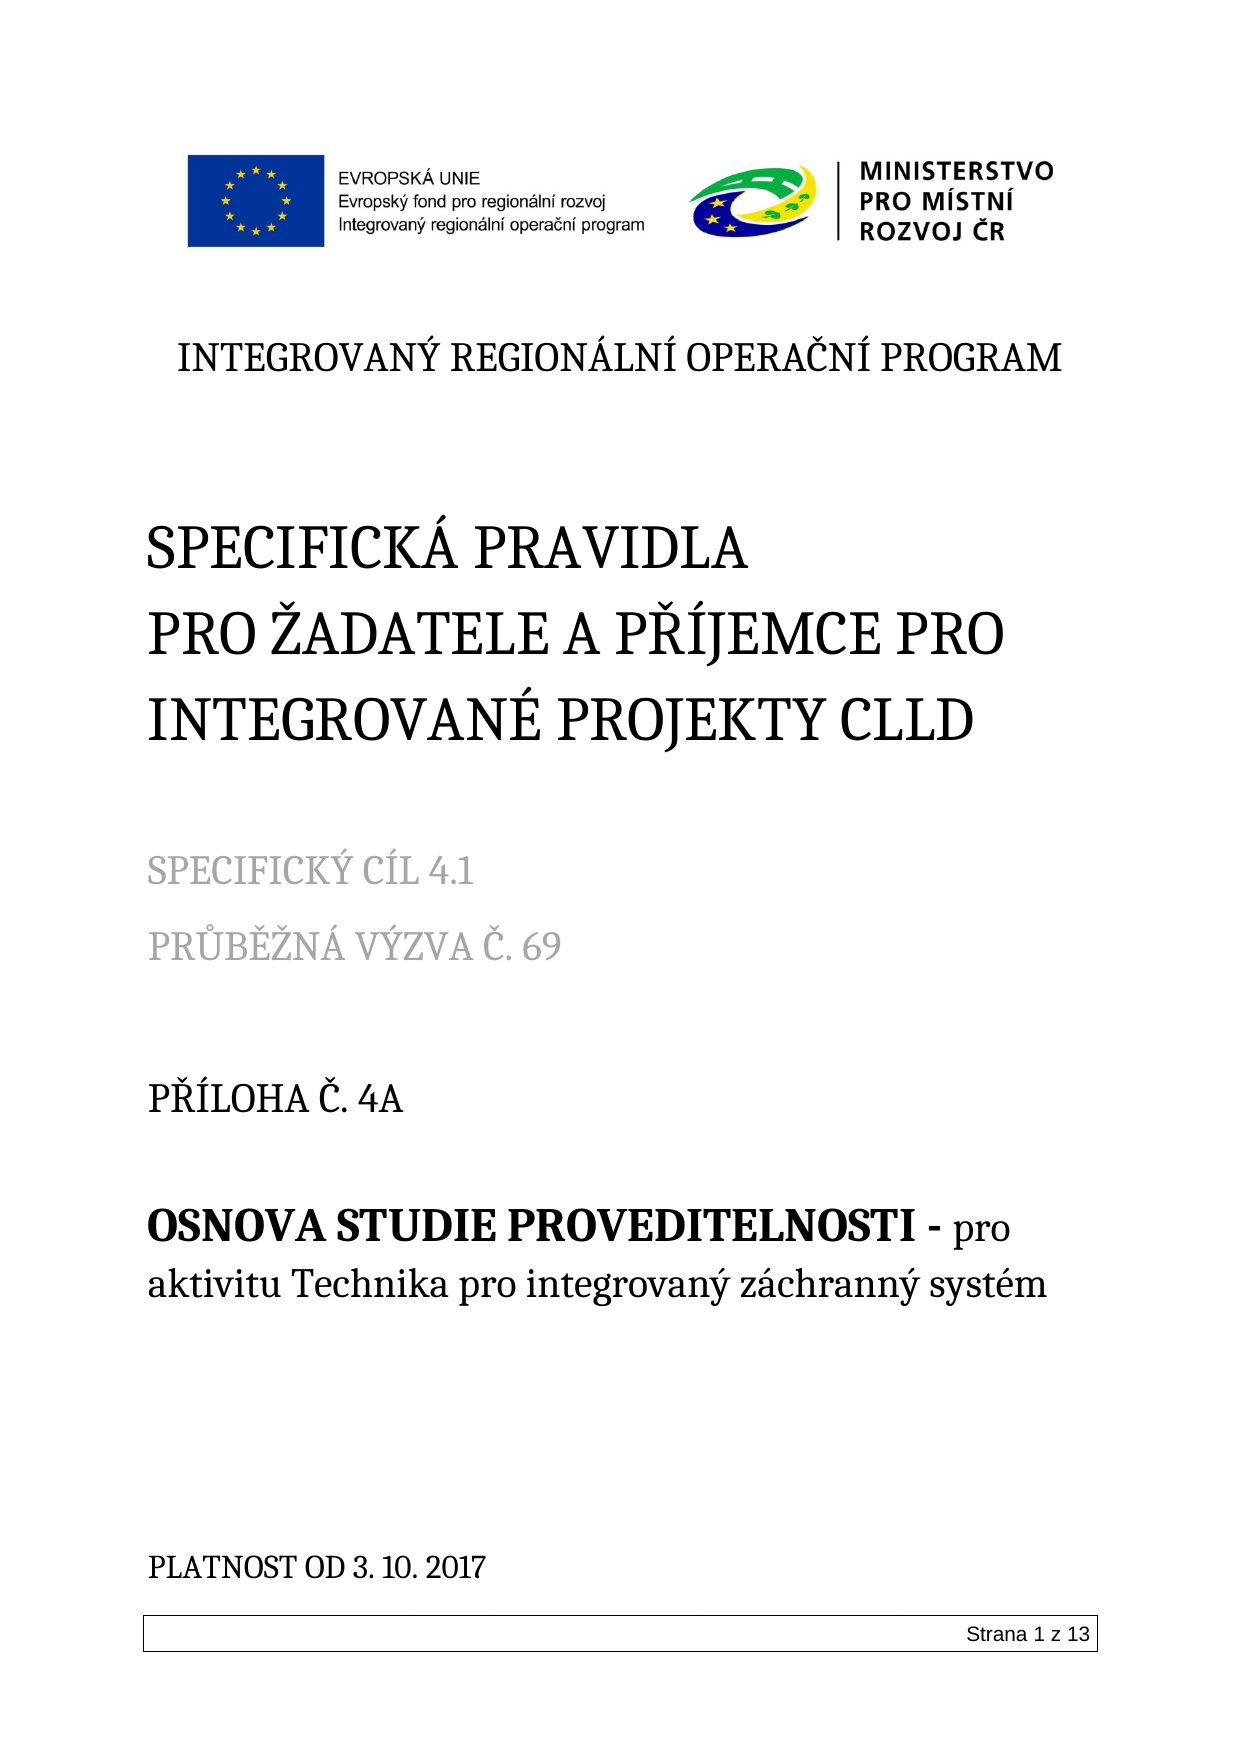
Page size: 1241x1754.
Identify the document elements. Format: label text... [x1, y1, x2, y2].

text SPECIFICKÁ PRAVIDLA [148, 512, 1093, 584]
text Osnova studie proveditelnosti - pro aktivitu Technika pro integrovaný záchranný systém [148, 1198, 1093, 1308]
text SPECIFICKÝ CÍL 4.1 [148, 847, 1093, 895]
text PRŮBĚŽNÁ výzva č. 69 [148, 923, 1093, 971]
text PŘÍLOHA Č. 4a [148, 1074, 1093, 1122]
picture [157, 123, 1083, 277]
text INTEGROVANÝ REGIONÁLNÍ OPERAČNÍ PROGRAM [148, 333, 1093, 381]
text PRO ŽADATELE A PŘÍJEMCE PRO INTEGROVANÉ PROJEKTY CLLD [148, 598, 1093, 756]
text pLATNOST OD 3. 10. 2017 [148, 1548, 1093, 1587]
